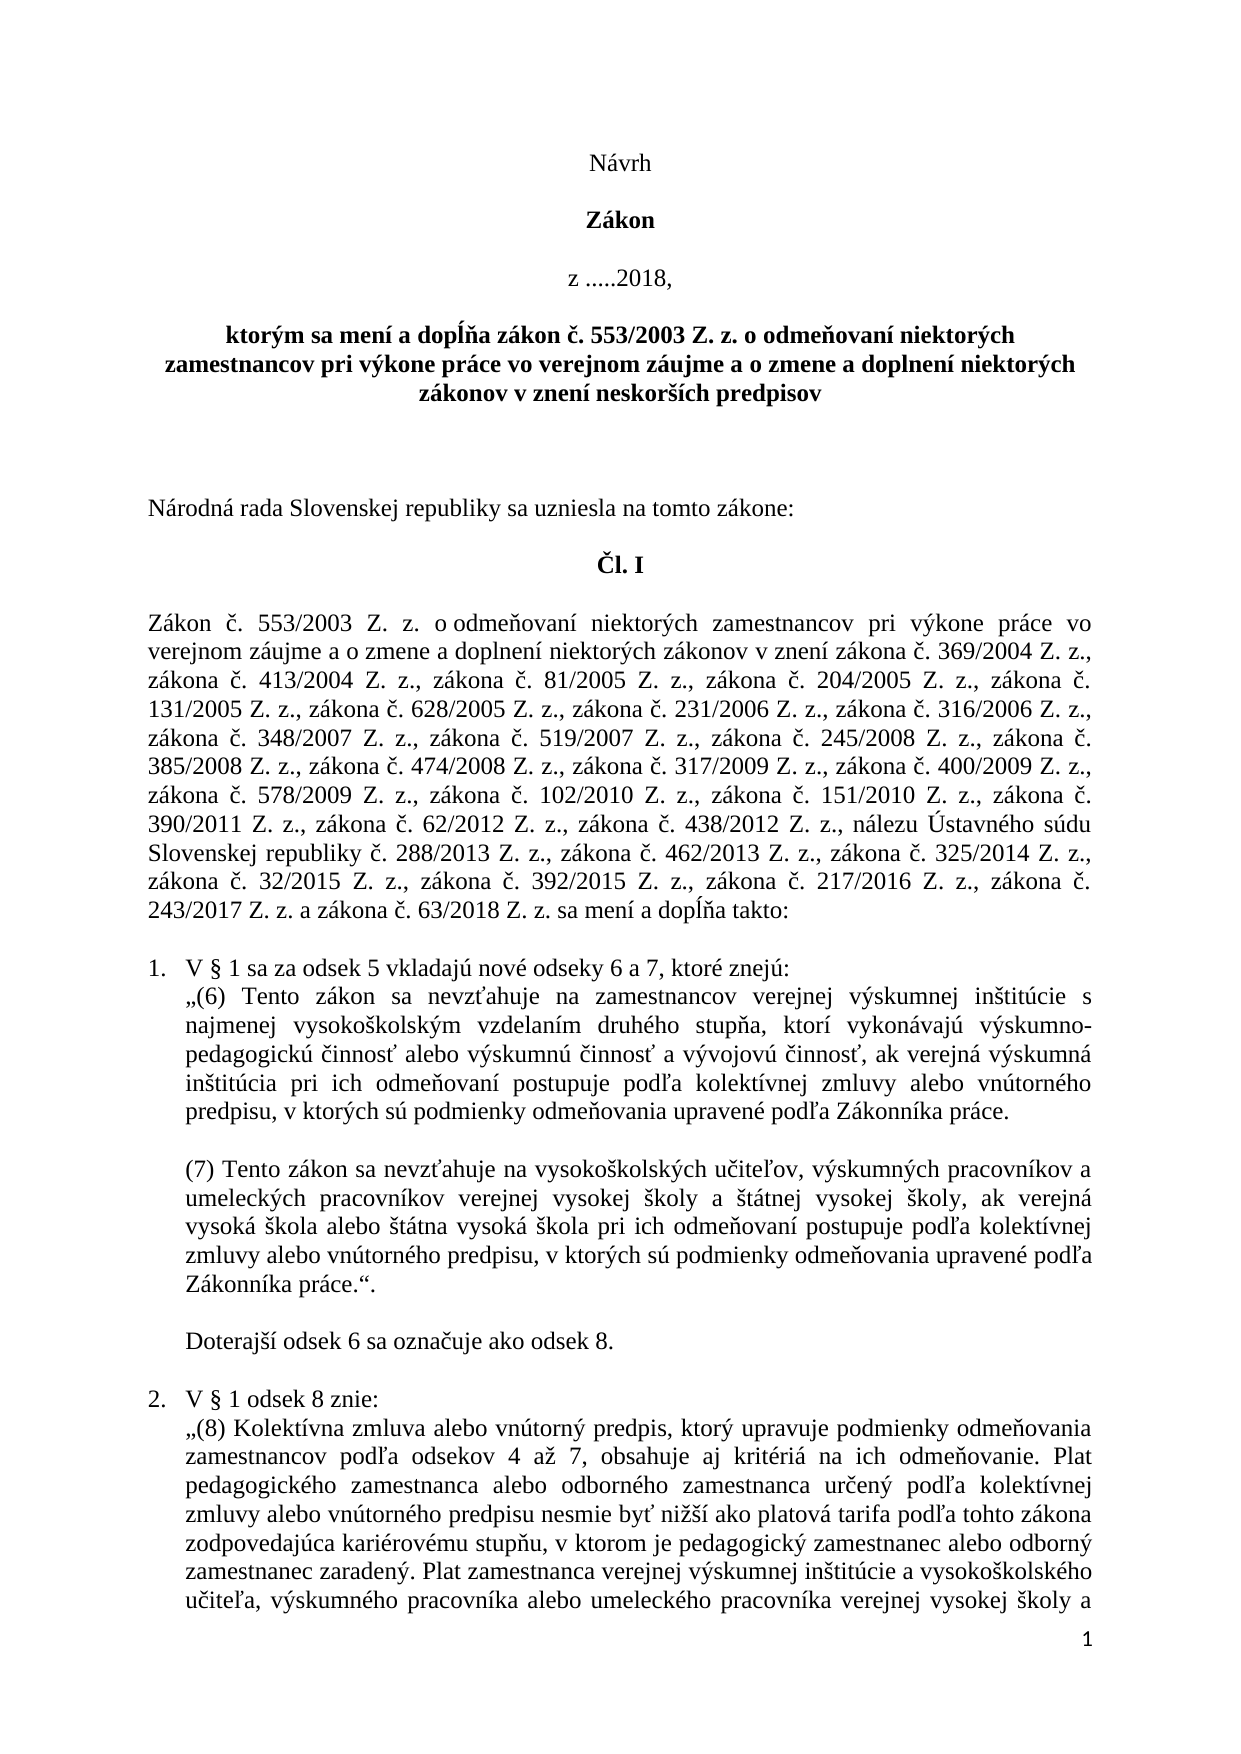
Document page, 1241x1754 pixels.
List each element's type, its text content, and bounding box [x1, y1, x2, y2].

list Doterajší odsek 6 sa označuje ako odsek 8. [185, 1326, 1093, 1355]
list V § 1 sa za odsek 5 vkladajú nové odseky 6 a 7, ktoré znejú: [148, 953, 1093, 981]
text Čl. I [148, 550, 1093, 579]
list (7) Tento zákon sa nevzťahuje na vysokoškolských učiteľov, výskumných pracovníkov a umeleckých pracovníkov verejnej vysokej školy a štátnej vysokej školy, ak verejná vysoká škola alebo štátna vysoká škola pri ich odmeňovaní postupuje podľa kolektívnej zmluvy alebo vnútorného predpisu, v ktorých sú podmienky odmeňovania upravené podľa Zákonníka práce.“. [185, 1154, 1093, 1298]
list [185, 1413, 1093, 1614]
text Návrh [148, 148, 1093, 176]
text Národná rada Slovenskej republiky sa uzniesla na tomto zákone: [148, 493, 1093, 521]
list „(6) Tento zákon sa nevzťahuje na zamestnancov verejnej výskumnej inštitúcie s najmenej vysokoškolským vzdelaním druhého stupňa, ktorí vykonávajú výskumno-pedagogickú činnosť alebo výskumnú činnosť a vývojovú činnosť, ak verejná výskumná inštitúcia pri ich odmeňovaní postupuje podľa kolektívnej zmluvy alebo vnútorného predpisu, v ktorých sú podmienky odmeňovania upravené podľa Zákonníka práce. [185, 981, 1093, 1125]
text Zákon č. 553/2003 Z. z. o odmeňovaní niektorých zamestnancov pri výkone práce vo verejnom záujme a o zmene a doplnení niektorých zákonov v znení zákona č. 369/2004 Z. z., zákona č. 413/2004 Z. z., zákona č. 81/2005 Z. z., zákona č. 204/2005 Z. z., zákona č. 131/2005 Z. z., zákona č. 628/2005 Z. z., zákona č. 231/2006 Z. z., zákona č. 316/2006 Z. z., zákona č. 348/2007 Z. z., zákona č. 519/2007 Z. z., zákona č. 245/2008 Z. z., zákona č. 385/2008 Z. z., zákona č. 474/2008 Z. z., zákona č. 317/2009 Z. z., zákona č. 400/2009 Z. z., zákona č. 578/2009 Z. z., zákona č. 102/2010 Z. z., zákona č. 151/2010 Z. z., zákona č. 390/2011 Z. z., zákona č. 62/2012 Z. z., zákona č. 438/2012 Z. z., nálezu Ústavného súdu Slovenskej republiky č. 288/2013 Z. z., zákona č. 462/2013 Z. z., zákona č. 325/2014 Z. z., zákona č. 32/2015 Z. z., zákona č. 392/2015 Z. z., zákona č. 217/2016 Z. z., zákona č. 243/2017 Z. z. a zákona č. 63/2018 Z. z. sa mení a dopĺňa takto: [148, 608, 1093, 924]
text ktorým sa mení a dopĺňa zákon č. 553/2003 Z. z. o odmeňovaní niektorých zamestnancov pri výkone práce vo verejnom záujme a o zmene a doplnení niektorých zákonov v znení neskorších predpisov [148, 320, 1093, 406]
list V § 1 odsek 8 znie: [148, 1384, 1093, 1413]
text z .....2018, [148, 263, 1093, 291]
text Zákon [148, 205, 1093, 234]
